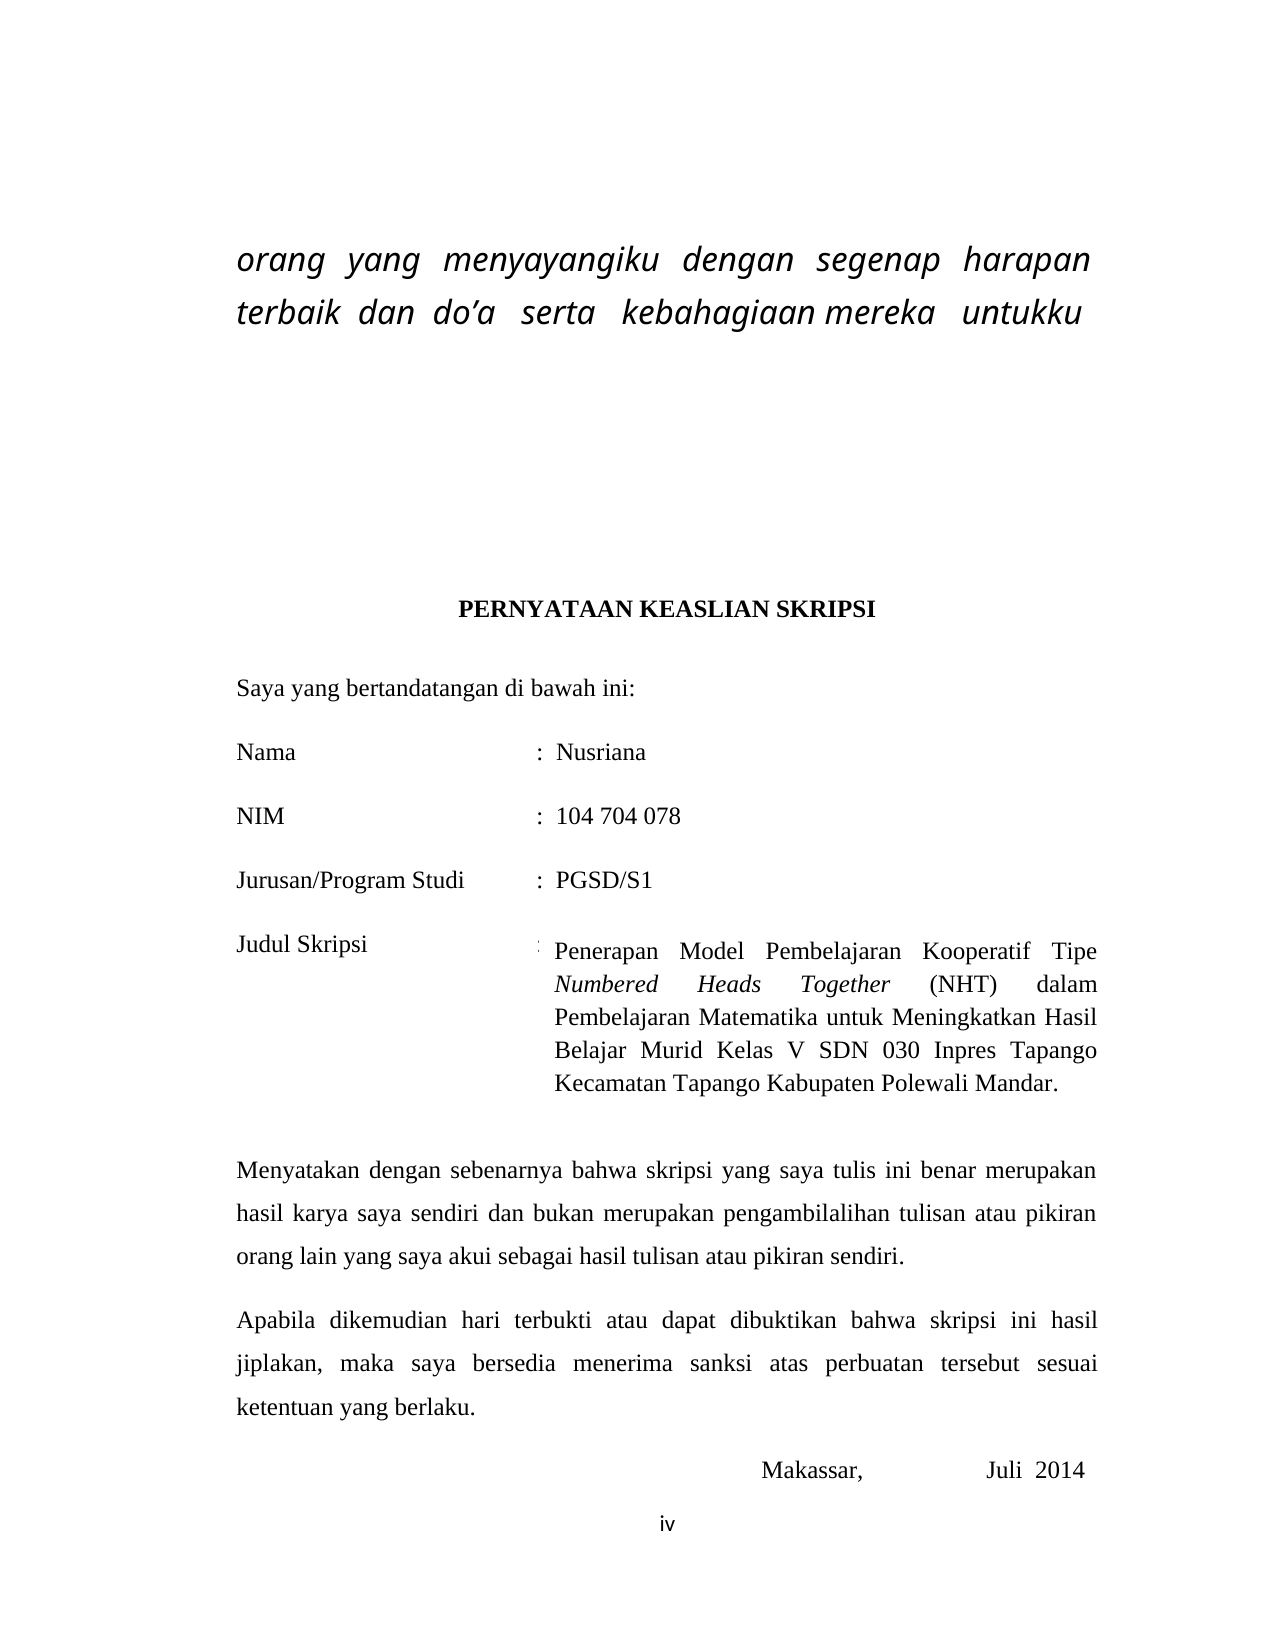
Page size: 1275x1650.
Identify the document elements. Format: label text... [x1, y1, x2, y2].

text Saya yang bertandatangan di bawah ini: [236, 673, 1098, 702]
text Apabila dikemudian hari terbukti atau dapat dibuktikan bahwa skripsi ini hasil jiplakan, maka saya bersedia menerima sanksi atas perbuatan tersebut sesuai ketentuan yang berlaku. [236, 1305, 1098, 1420]
text Makassar, Juli 2014 [236, 1456, 1098, 1484]
text Judul Skripsi : [236, 929, 539, 957]
text Menyatakan dengan sebenarnya bahwa skripsi yang saya tulis ini benar merupakan hasil karya saya sendiri dan bukan merupakan pengambilalihan tulisan atau pikiran orang lain yang saya akui sebagai hasil tulisan atau pikiran sendiri. [236, 1155, 1098, 1270]
text NIM : 104 704 078 [236, 801, 1098, 829]
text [236, 236, 1092, 334]
text Jurusan/Program Studi : PGSD/S1 [236, 865, 1098, 893]
text PERNYATAAN KEASLIAN SKRIPSI [236, 594, 1098, 623]
text Nama : Nusriana [236, 737, 1098, 766]
